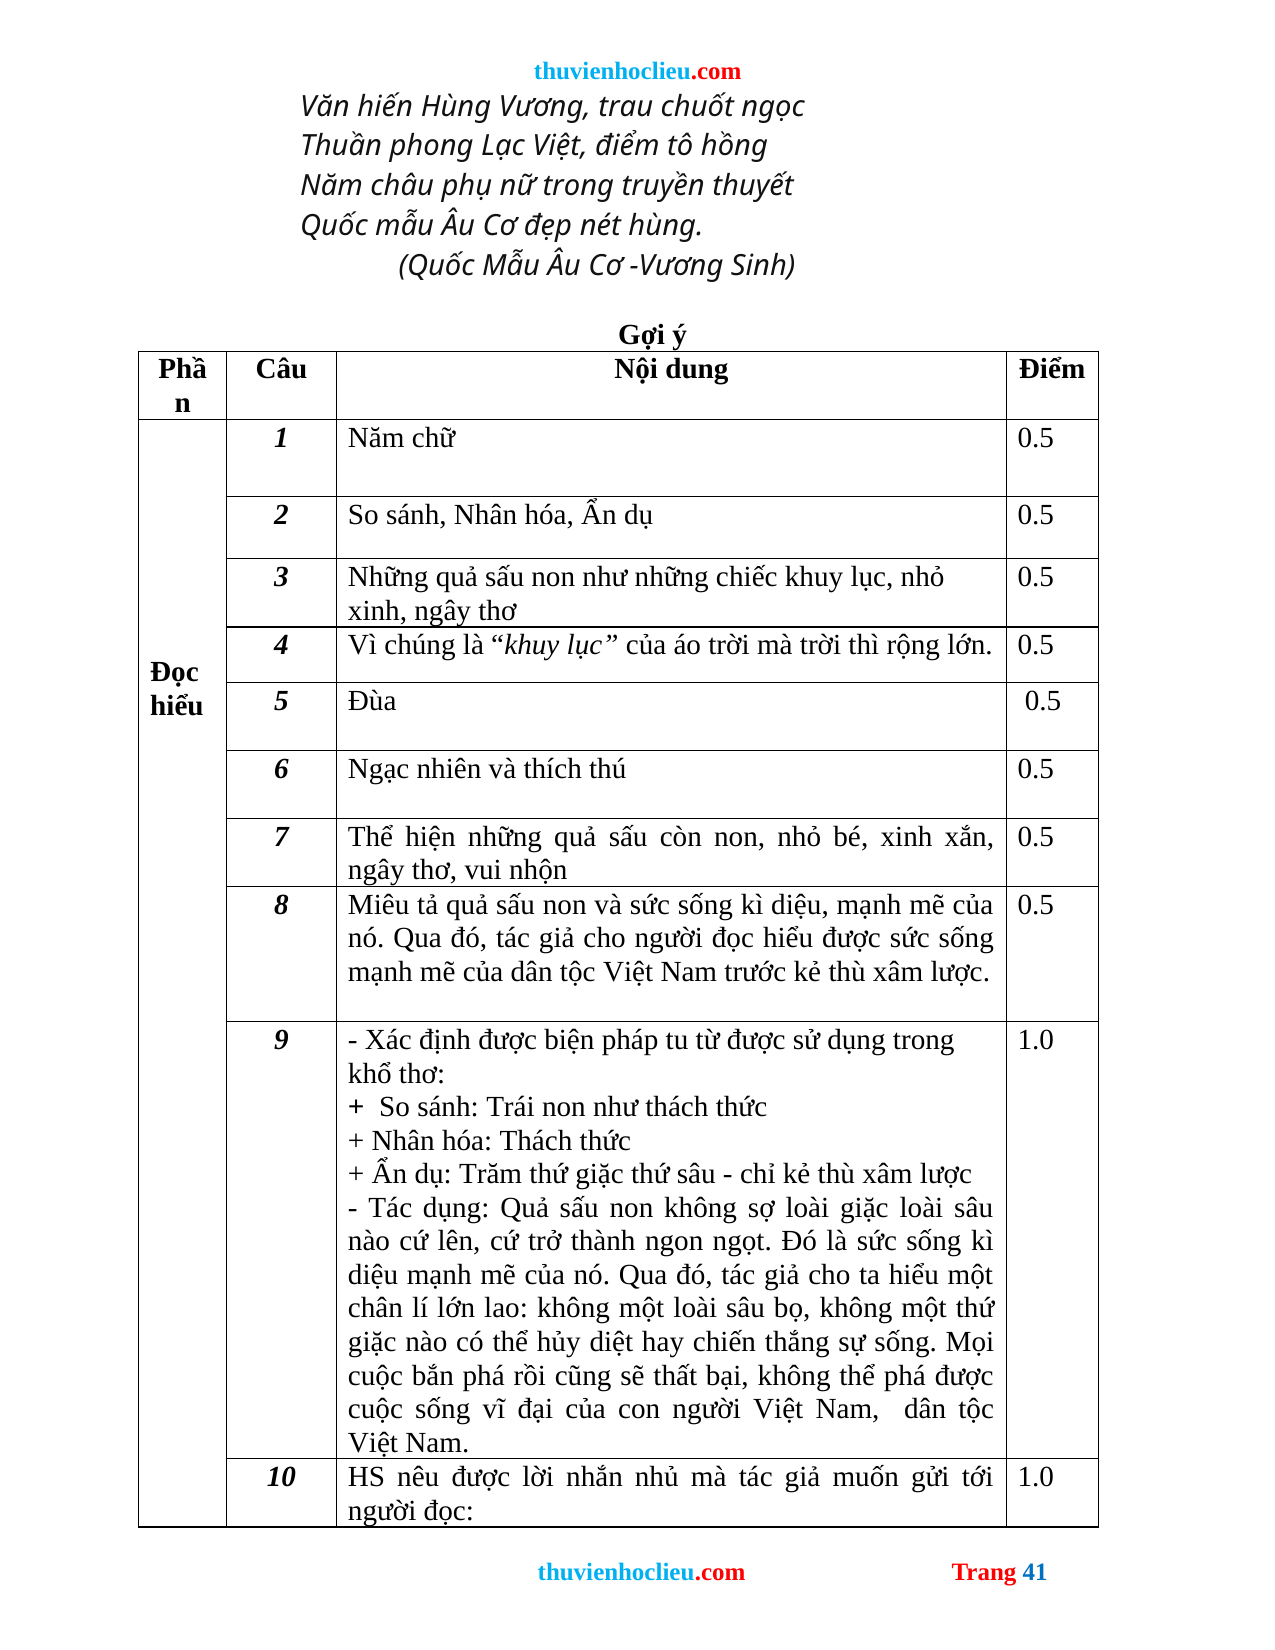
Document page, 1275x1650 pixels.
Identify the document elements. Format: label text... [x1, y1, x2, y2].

table_cell 6 [227, 751, 336, 818]
table_cell 5 [227, 683, 336, 750]
table_cell 0.5 [1007, 420, 1098, 496]
table_cell 3 [227, 559, 336, 626]
text Gợi ý [179, 317, 1125, 351]
table_cell Ngạc nhiên và thích thú [337, 751, 1006, 818]
table_cell 0.5 [1007, 683, 1098, 750]
table_cell So sánh, Nhân hóa, Ẩn dụ [337, 497, 1006, 558]
table_cell 1 [227, 420, 336, 496]
table_cell Vì chúng là “khuy lục” của áo trời mà trời thì rộng lớn. [337, 628, 1006, 682]
table_header Điểm [1007, 352, 1098, 419]
table_cell 4 [227, 628, 336, 682]
table_header Phần [139, 352, 226, 419]
table_cell 10 [227, 1459, 336, 1526]
table_cell 0.5 [1007, 628, 1098, 682]
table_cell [337, 1459, 1006, 1526]
table_header Câu [227, 352, 336, 419]
table_cell 0.5 [1007, 751, 1098, 818]
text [703, 85, 1125, 283]
table_cell 8 [227, 887, 336, 1021]
table_cell 7 [227, 819, 336, 886]
table_cell - Xác định được biện pháp tu từ được sử dụng trong khổ thơ: + So sánh: Trái non như thách thức + Nhân hóa: Thách thức + Ẩn dụ: Trăm thứ giặc thứ sâu - chỉ kẻ thù xâm lược - Tác dụng: Quả sấu non không sợ loài giặc loài sâu nào cứ lên, cứ trở thành ngon ngọt. Đó là sức sống kì diệu mạnh mẽ của nó. Qua đó, tác giả cho ta hiểu một chân lí lớn lao: không một loài sâu bọ, không một thứ giặc nào có thể hủy diệt hay chiến thắng sự sống. Mọi cuộc bắn phá rồi cũng sẽ thất bại, không thể phá được cuộc sống vĩ đại của con người Việt Nam, dân tộc Việt Nam. [337, 1022, 1006, 1458]
table_cell 9 [227, 1022, 336, 1458]
table_cell 2 [227, 497, 336, 558]
table_cell Đọc hiểu [139, 420, 226, 1526]
table_cell 1.0 [1007, 1022, 1098, 1458]
table_cell 0.5 [1007, 819, 1098, 886]
table_cell Năm chữ [337, 420, 1006, 496]
table_cell 0.5 [1007, 559, 1098, 626]
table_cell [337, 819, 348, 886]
table_cell Những quả sấu non như những chiếc khuy lục, nhỏ xinh, ngây thơ [337, 559, 1006, 626]
table_cell 0.5 [1007, 497, 1098, 558]
table_cell Đùa [337, 683, 1006, 750]
table_header Nội dung [337, 352, 1006, 419]
table_cell 1.0 [1007, 1459, 1098, 1526]
table_cell Miêu tả quả sấu non và sức sống kì diệu, mạnh mẽ của nó. Qua đó, tác giả cho người đọc hiểu được sức sống mạnh mẽ của dân tộc Việt Nam trước kẻ thù xâm lược. [337, 887, 1006, 1021]
table_cell 0.5 [1007, 887, 1098, 1021]
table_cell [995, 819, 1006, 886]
